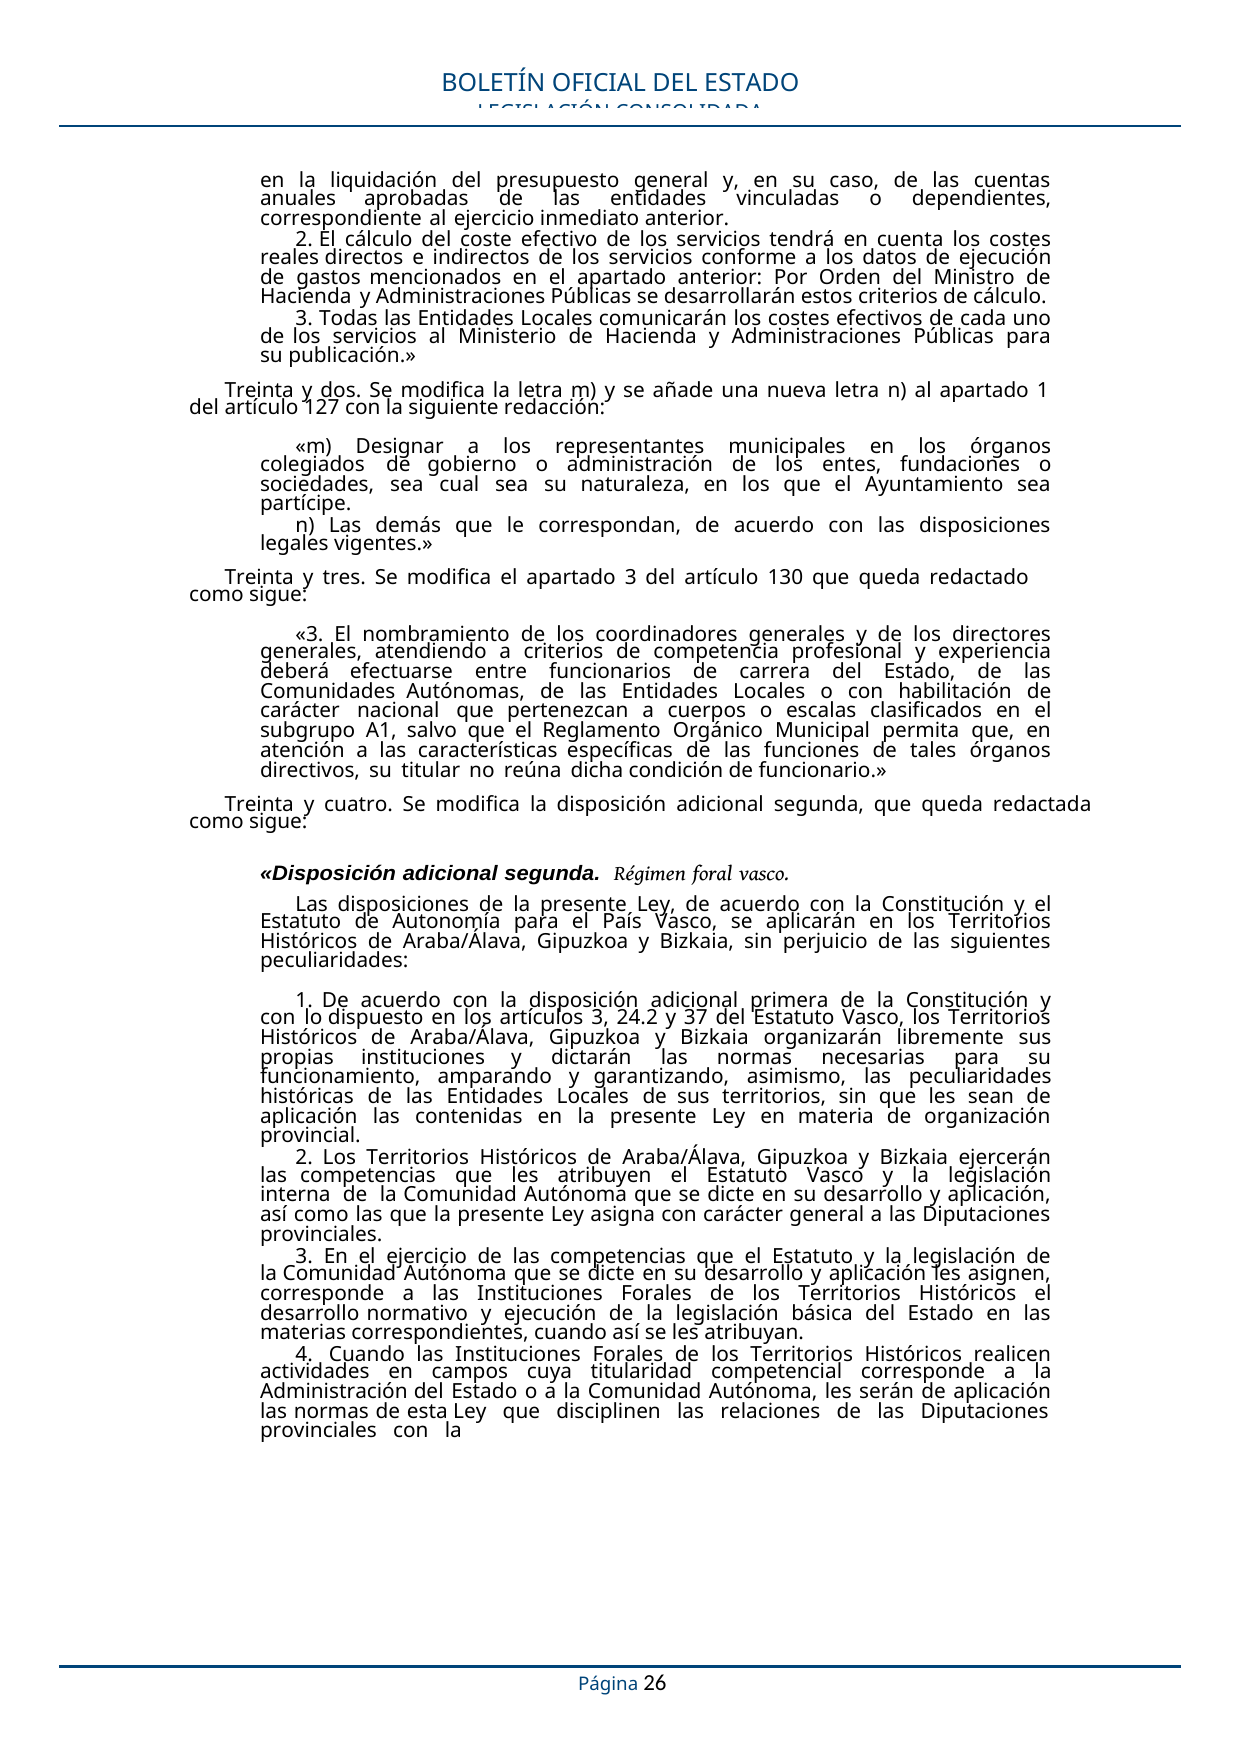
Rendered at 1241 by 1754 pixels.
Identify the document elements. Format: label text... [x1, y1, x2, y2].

list En el ejercicio de las competencias que el Estatuto y la legislación de la Comunidad Autónoma que se dicte en su desarrollo y aplicación les asignen, corresponde a las Instituciones Forales de los Territorios Históricos el desarrollo normativo y ejecución de la legislación básica del Estado en las materias correspondientes, cuando así se les atribuyan. [260, 1247, 1051, 1346]
text «Disposición adicional segunda. Régimen foral vasco. [260, 861, 790, 886]
text en la liquidación del presupuesto general y, en su caso, de las cuentas anuales aprobadas de las entidades vinculadas o dependientes, correspondiente al ejercicio inmediato anterior. [260, 172, 1051, 231]
list Cuando las Instituciones Forales de los Territorios Históricos realicen actividades en campos cuya titularidad competencial corresponde a la Administración del Estado o a la Comunidad Autónoma, les serán de aplicación las normas de esta Ley que disciplinen las relaciones de las Diputaciones provinciales con la [260, 1346, 1051, 1444]
text Treinta y cuatro. Se modifica la disposición adicional segunda, que queda redactada como sigue: [189, 796, 1099, 835]
text n) Las demás que le correspondan, de acuerdo con las disposiciones legales vigentes.» [260, 517, 1051, 556]
list Todas las Entidades Locales comunicarán los costes efectivos de cada uno de los servicios al Ministerio de Hacienda y Administraciones Públicas para su publicación.» [260, 310, 1051, 369]
text «m) Designar a los representantes municipales en los órganos colegiados de gobierno o administración de los entes, fundaciones o sociedades, sea cual sea su naturaleza, en los que el Ayuntamiento sea partícipe. [260, 438, 1051, 517]
text Treinta y tres. Se modifica el apartado 3 del artículo 130 que queda redactado como sigue: [189, 569, 1079, 608]
list De acuerdo con la disposición adicional primera de la Constitución y con lo dispuesto en los artículos 3, 24.2 y 37 del Estatuto Vasco, los Territorios Históricos de Araba/Álava, Gipuzkoa y Bizkaia organizarán libremente sus propias instituciones y dictarán las normas necesarias para su funcionamiento, amparando y garantizando, asimismo, las peculiaridades históricas de las Entidades Locales de sus territorios, sin que les sean de aplicación las contenidas en la presente Ley en materia de organización provincial. [260, 992, 1051, 1149]
list El cálculo del coste efectivo de los servicios tendrá en cuenta los costes reales directos e indirectos de los servicios conforme a los datos de ejecución de gastos mencionados en el apartado anterior: Por Orden del Ministro de Hacienda y Administraciones Públicas se desarrollarán estos criterios de cálculo. [260, 231, 1051, 310]
list Los Territorios Históricos de Araba/Álava, Gipuzkoa y Bizkaia ejercerán las competencias que les atribuyen el Estatuto Vasco y la legislación interna de la Comunidad Autónoma que se dicte en su desarrollo y aplicación, así como las que la presente Ley asigna con carácter general a las Diputaciones provinciales. [260, 1149, 1051, 1247]
text Treinta y dos. Se modifica la letra m) y se añade una nueva letra n) al apartado 1 del artículo 127 con la siguiente redacción: [189, 381, 1051, 421]
text «3. El nombramiento de los coordinadores generales y de los directores generales, atendiendo a criterios de competencia profesional y experiencia deberá efectuarse entre funcionarios de carrera del Estado, de las Comunidades Autónomas, de las Entidades Locales o con habilitación de carácter nacional que pertenezcan a cuerpos o escalas clasificados en el subgrupo A1, salvo que el Reglamento Orgánico Municipal permita que, en atención a las características específicas de las funciones de tales órganos directivos, su titular no reúna dicha condición de funcionario.» [260, 626, 1051, 783]
text Las disposiciones de la presente Ley, de acuerdo con la Constitución y el Estatuto de Autonomía para el País Vasco, se aplicarán en los Territorios Históricos de Araba/Álava, Gipuzkoa y Bizkaia, sin perjuicio de las siguientes peculiaridades: [260, 895, 1051, 974]
